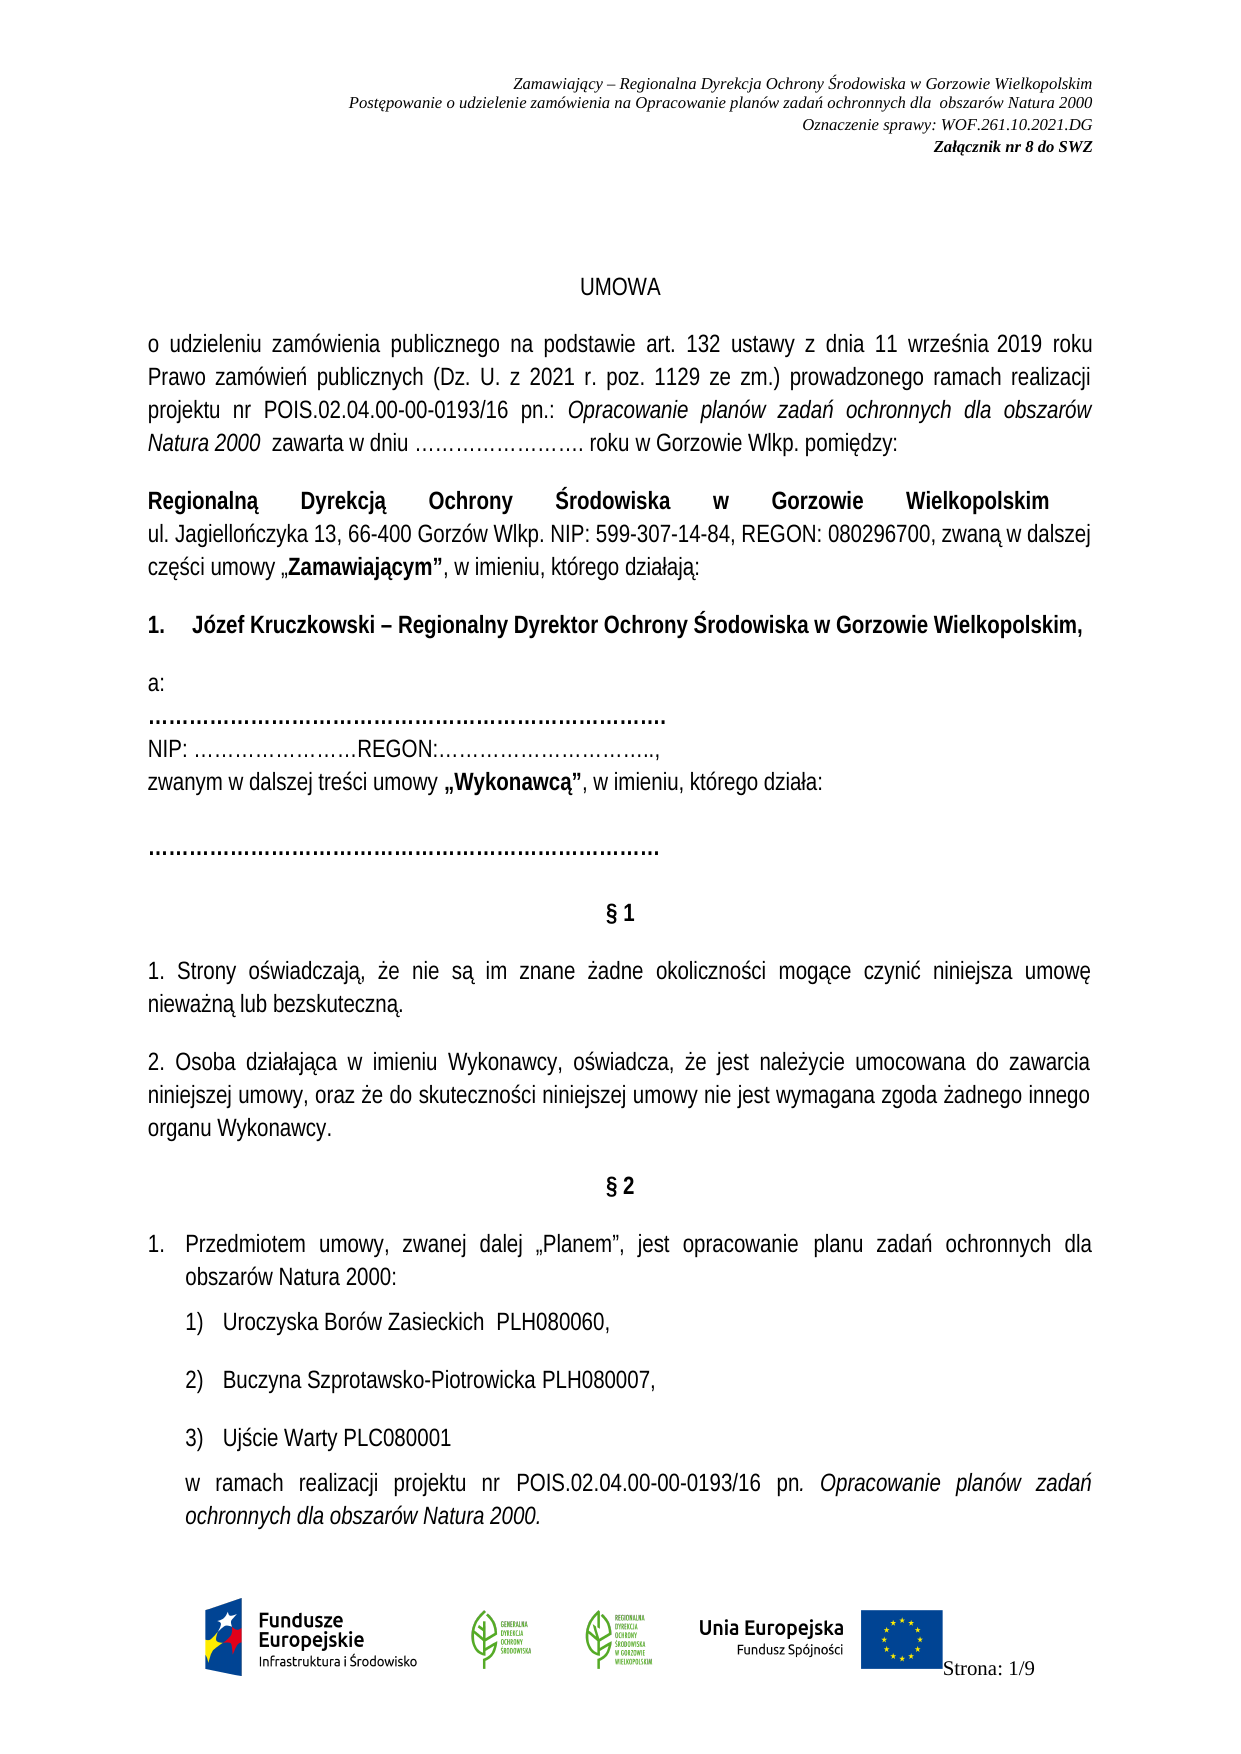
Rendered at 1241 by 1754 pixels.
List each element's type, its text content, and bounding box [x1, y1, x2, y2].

text § 1 [148, 898, 1093, 927]
text w ramach realizacji projektu nr POIS.02.04.00-00-0193/16 pn. Opracowanie planów zadań ochronnych dla obszarów Natura 2000. [185, 1468, 1093, 1530]
text 1. Józef Kruczkowski – Regionalny Dyrektor Ochrony Środowiska w Gorzowie Wielkopolskim, [148, 610, 1093, 638]
text o udzieleniu zamówienia publicznego na podstawie art. 132 ustawy z dnia 11 września 2019 roku Prawo zamówień publicznych (Dz. U. z 2021 r. poz. 1129 ze zm.) prowadzonego ramach realizacji projektu nr POIS.02.04.00-00-0193/16 pn.: Opracowanie planów zadań ochronnych dla obszarów Natura 2000 zawarta w dniu ……………………. roku w Gorzowie Wlkp. pomiędzy: [148, 329, 1093, 457]
text 1. Strony oświadczają, że nie są im znane żadne okoliczności mogące czynić niniejsza umowę nieważną lub bezskuteczną. [148, 956, 1093, 1018]
text …………………………………………………………………. NIP: ……………………REGON:………………………….., [148, 701, 1093, 762]
text UMOWA [148, 271, 1093, 300]
text § 2 [148, 1171, 1093, 1199]
text Regionalną Dyrekcją Ochrony Środowiska w Gorzowie Wielkopolskim ul. Jagiellończyka 13, 66-400 Gorzów Wlkp. NIP: 599-307-14-84, REGON: 080296700, zwaną w dalszej części umowy „Zamawiającym”, w imieniu, którego działają: [148, 486, 1093, 581]
list Buczyna Szprotawsko-Piotrowicka PLH080007, [185, 1365, 1093, 1393]
list Przedmiotem umowy, zwanej dalej „Planem”, jest opracowanie planu zadań ochronnych dla obszarów Natura 2000: [148, 1228, 1093, 1290]
text 2. Osoba działająca w imieniu Wykonawcy, oświadcza, że jest należycie umocowana do zawarcia niniejszej umowy, oraz że do skuteczności niniejszej umowy nie jest wymagana zgoda żadnego innego organu Wykonawcy. [148, 1047, 1093, 1141]
text ………………………………………………………………… [148, 832, 1093, 861]
picture [205, 1598, 943, 1676]
text zwanym w dalszej treści umowy „Wykonawcą”, w imieniu, którego działa: [148, 766, 1093, 795]
list Uroczyska Borów Zasieckich PLH080060, [185, 1307, 1093, 1336]
list Ujście Warty PLC080001 [185, 1423, 1093, 1451]
text a: [148, 668, 1093, 696]
